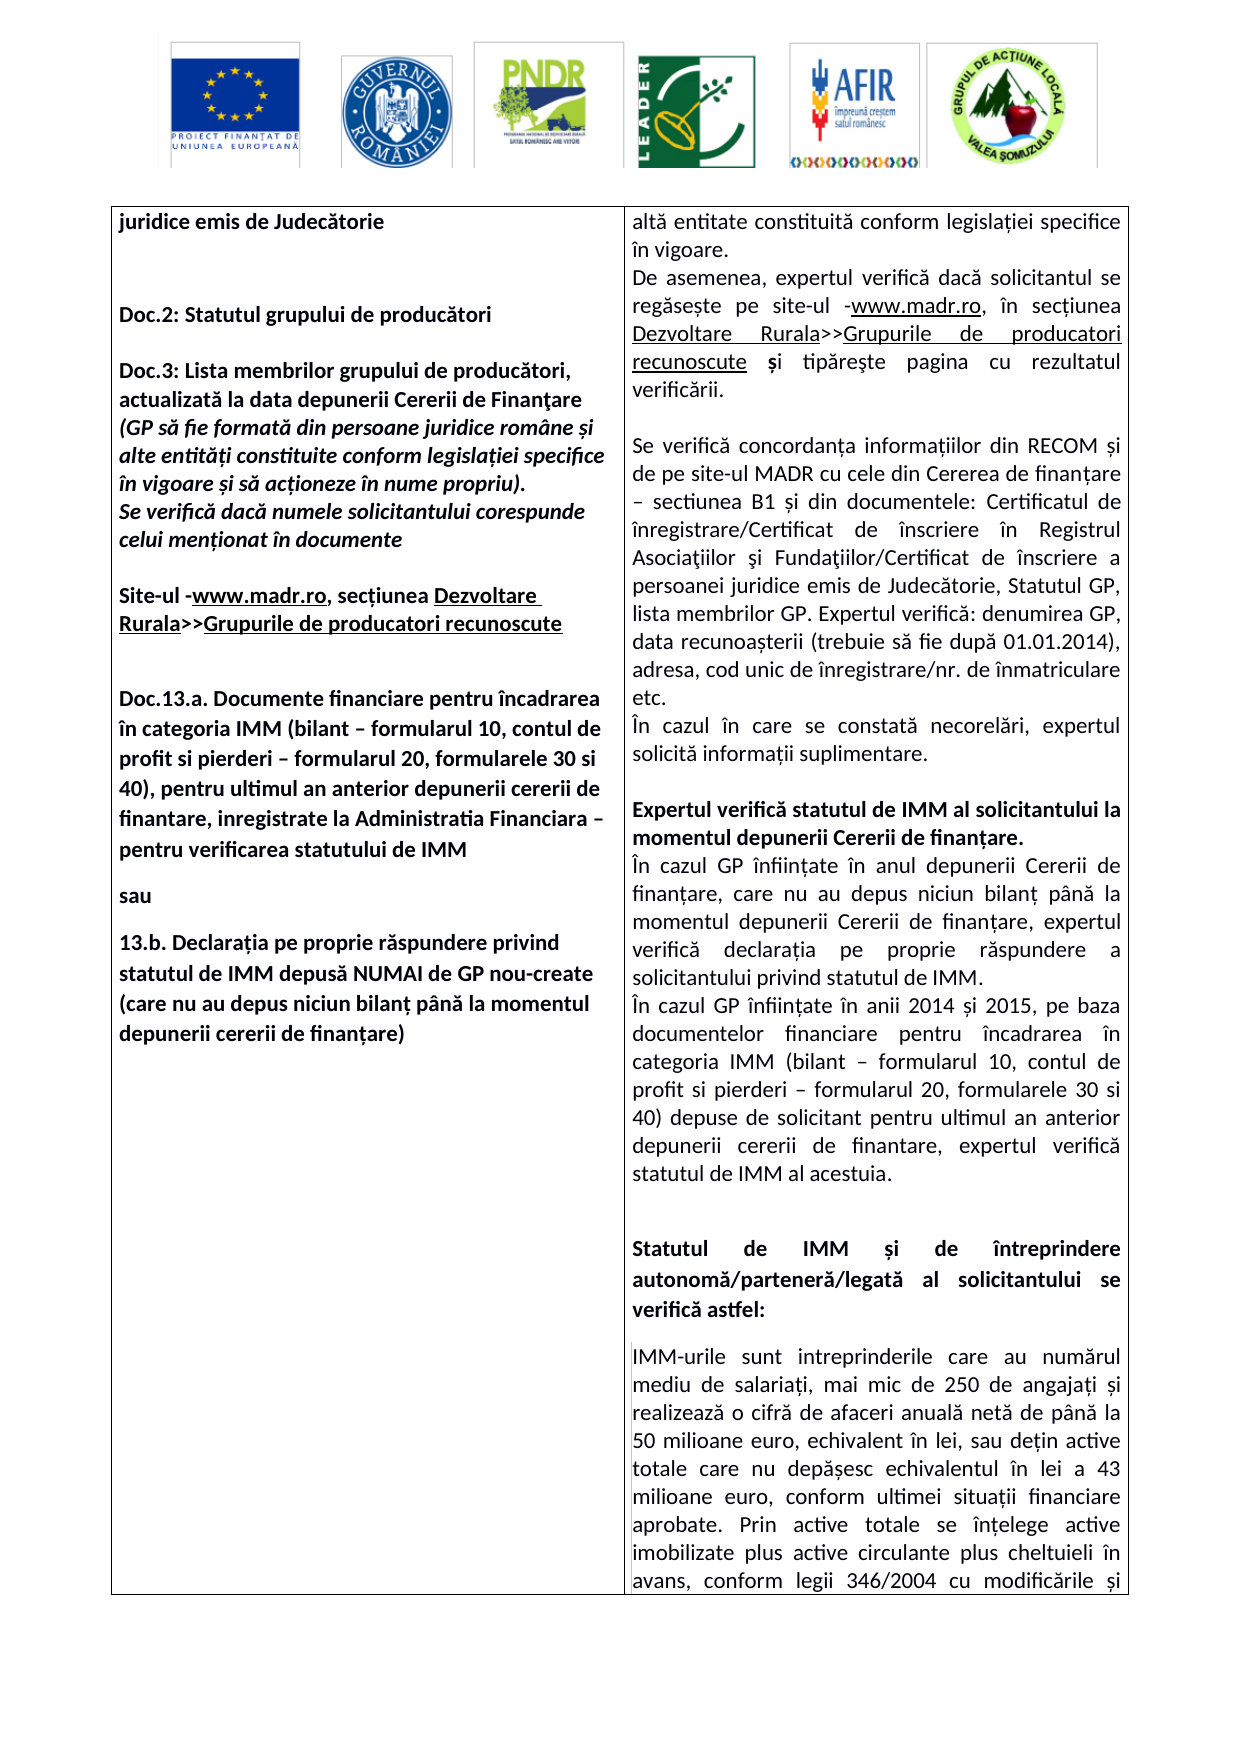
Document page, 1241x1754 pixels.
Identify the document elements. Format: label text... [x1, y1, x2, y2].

picture [157, 27, 1102, 168]
